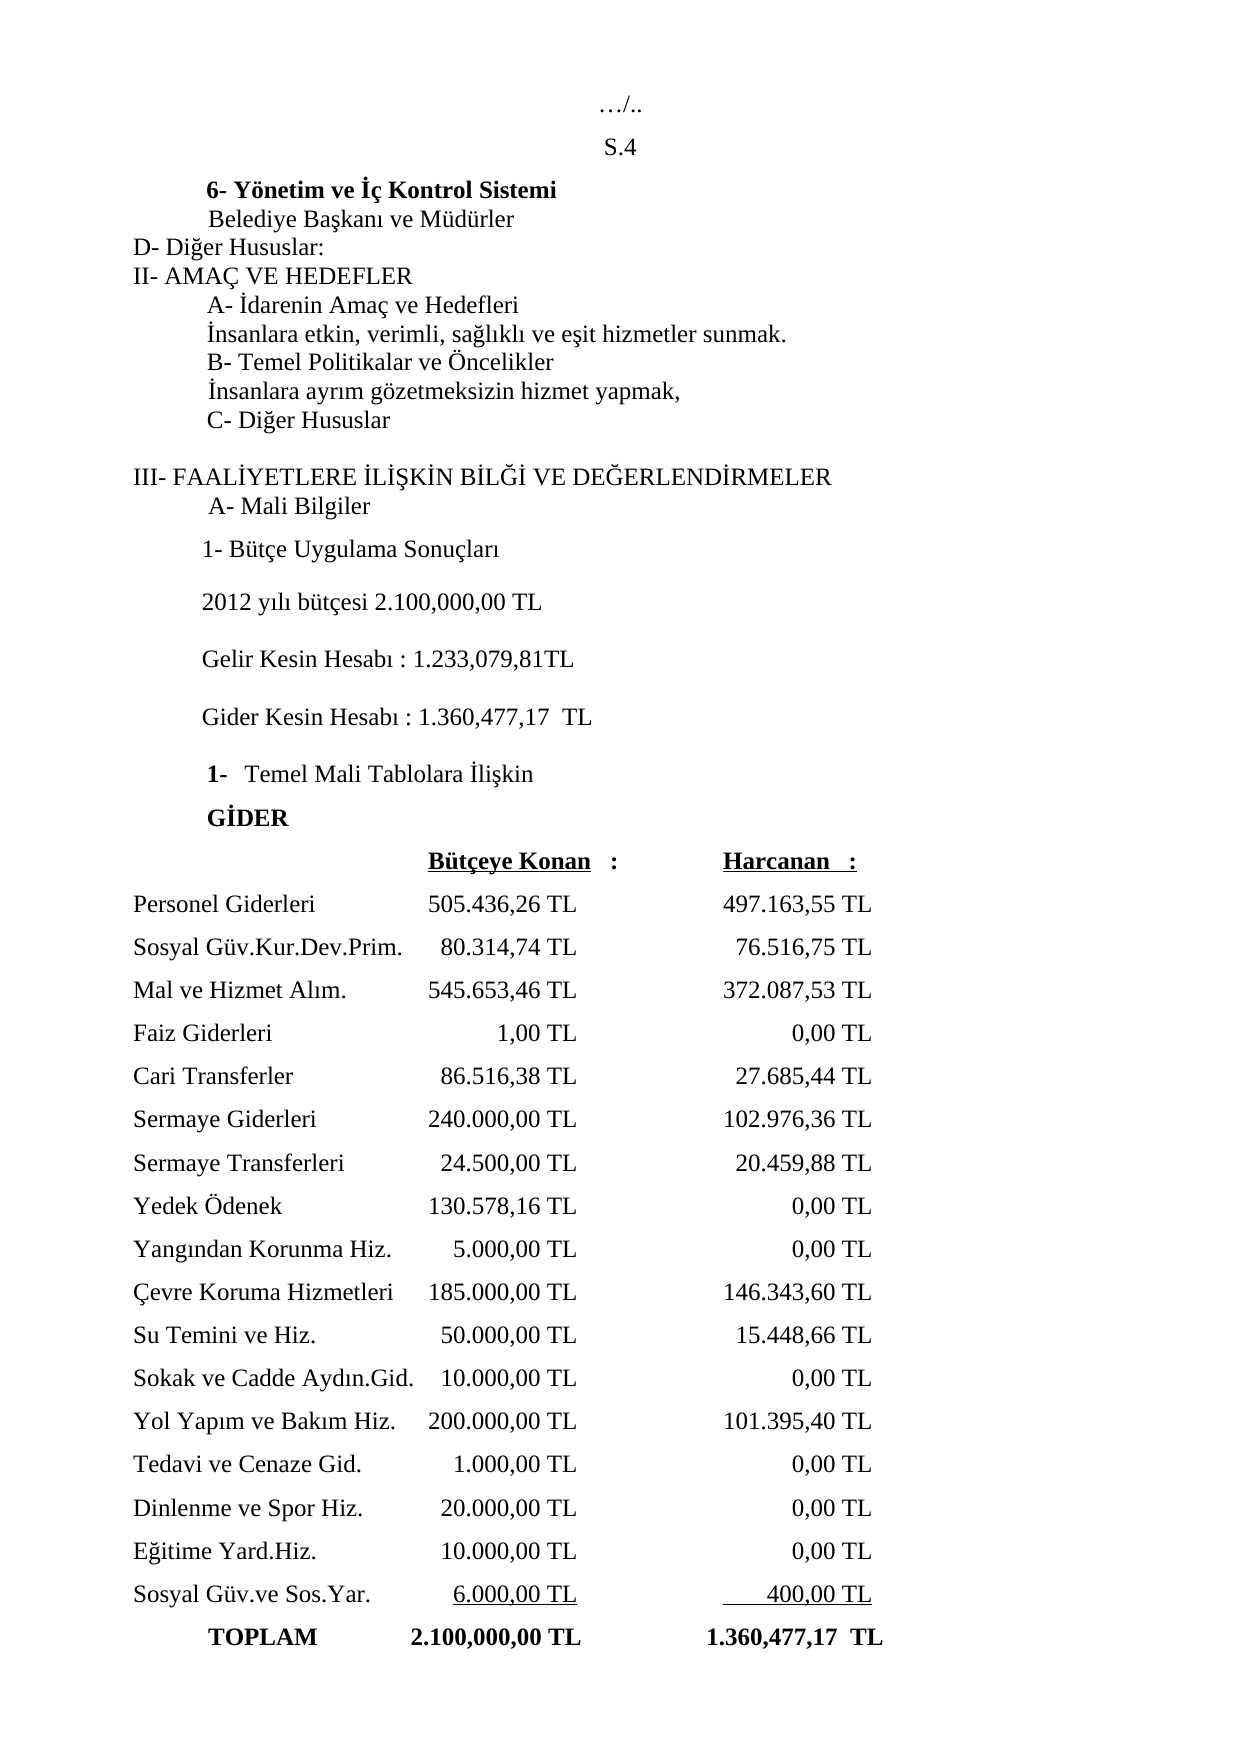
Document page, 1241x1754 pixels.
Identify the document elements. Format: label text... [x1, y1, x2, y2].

text 1- Bütçe Uygulama Sonuçları [59, 534, 1181, 563]
text Yangından Korunma Hiz. 5.000,00 TL 0,00 TL [59, 1234, 1181, 1263]
text TOPLAM 2.100,000,00 TL 1.360,477,17 TL [59, 1622, 1181, 1651]
text Cari Transferler 86.516,38 TL 27.685,44 TL [59, 1061, 1181, 1090]
text 6- Yönetim ve İç Kontrol Sistemi [132, 175, 1181, 204]
text Su Temini ve Hiz. 50.000,00 TL 15.448,66 TL [59, 1320, 1181, 1349]
text İnsanlara ayrım gözetmeksizin hizmet yapmak, [59, 376, 1181, 405]
text Yedek Ödenek 130.578,16 TL 0,00 TL [59, 1191, 1181, 1219]
text 2012 yılı bütçesi 2.100,000,00 TL [133, 587, 1181, 616]
text C- Diğer Hususlar [133, 405, 1181, 434]
text II- AMAÇ VE HEDEFLER [59, 261, 1181, 290]
text Sosyal Güv.ve Sos.Yar. 6.000,00 TL 400,00 TL [59, 1579, 1181, 1608]
text A- Mali Bilgiler [59, 491, 1181, 520]
text Sokak ve Cadde Aydın.Gid. 10.000,00 TL 0,00 TL [59, 1363, 1181, 1392]
text …/.. [59, 89, 1181, 117]
text Faiz Giderleri 1,00 TL 0,00 TL [59, 1018, 1181, 1047]
text A- İdarenin Amaç ve Hedefleri [59, 290, 1181, 319]
text Gelir Kesin Hesabı : 1.233,079,81TL [59, 644, 1181, 673]
text Çevre Koruma Hizmetleri 185.000,00 TL 146.343,60 TL [59, 1277, 1181, 1306]
text B- Temel Politikalar ve Öncelikler [133, 347, 1181, 376]
text Mal ve Hizmet Alım. 545.653,46 TL 372.087,53 TL [59, 975, 1181, 1004]
text Gider Kesin Hesabı : 1.360,477,17 TL [59, 702, 1181, 731]
text GİDER [133, 803, 1181, 831]
text S.4 [59, 132, 1181, 161]
text Yol Yapım ve Bakım Hiz. 200.000,00 TL 101.395,40 TL [59, 1406, 1181, 1435]
text Eğitime Yard.Hiz. 10.000,00 TL 0,00 TL [59, 1536, 1181, 1564]
text İnsanlara etkin, verimli, sağlıklı ve eşit hizmetler sunmak. [59, 319, 1181, 347]
text D- Diğer Hususlar: [59, 232, 1181, 261]
text Personel Giderleri 505.436,26 TL 497.163,55 TL [59, 889, 1181, 918]
list Temel Mali Tablolara İlişkin [207, 759, 1181, 788]
text Sermaye Giderleri 240.000,00 TL 102.976,36 TL [59, 1104, 1181, 1133]
text III- FAALİYETLERE İLİŞKİN BİLĞİ VE DEĞERLENDİRMELER [59, 462, 1181, 491]
text Bütçeye Konan : Harcanan : [59, 846, 1181, 874]
text Dinlenme ve Spor Hiz. 20.000,00 TL 0,00 TL [59, 1493, 1181, 1521]
text Sosyal Güv.Kur.Dev.Prim. 80.314,74 TL 76.516,75 TL [59, 932, 1181, 961]
text Belediye Başkanı ve Müdürler [59, 204, 1181, 232]
text Sermaye Transferleri 24.500,00 TL 20.459,88 TL [59, 1148, 1181, 1176]
text Tedavi ve Cenaze Gid. 1.000,00 TL 0,00 TL [59, 1449, 1181, 1478]
